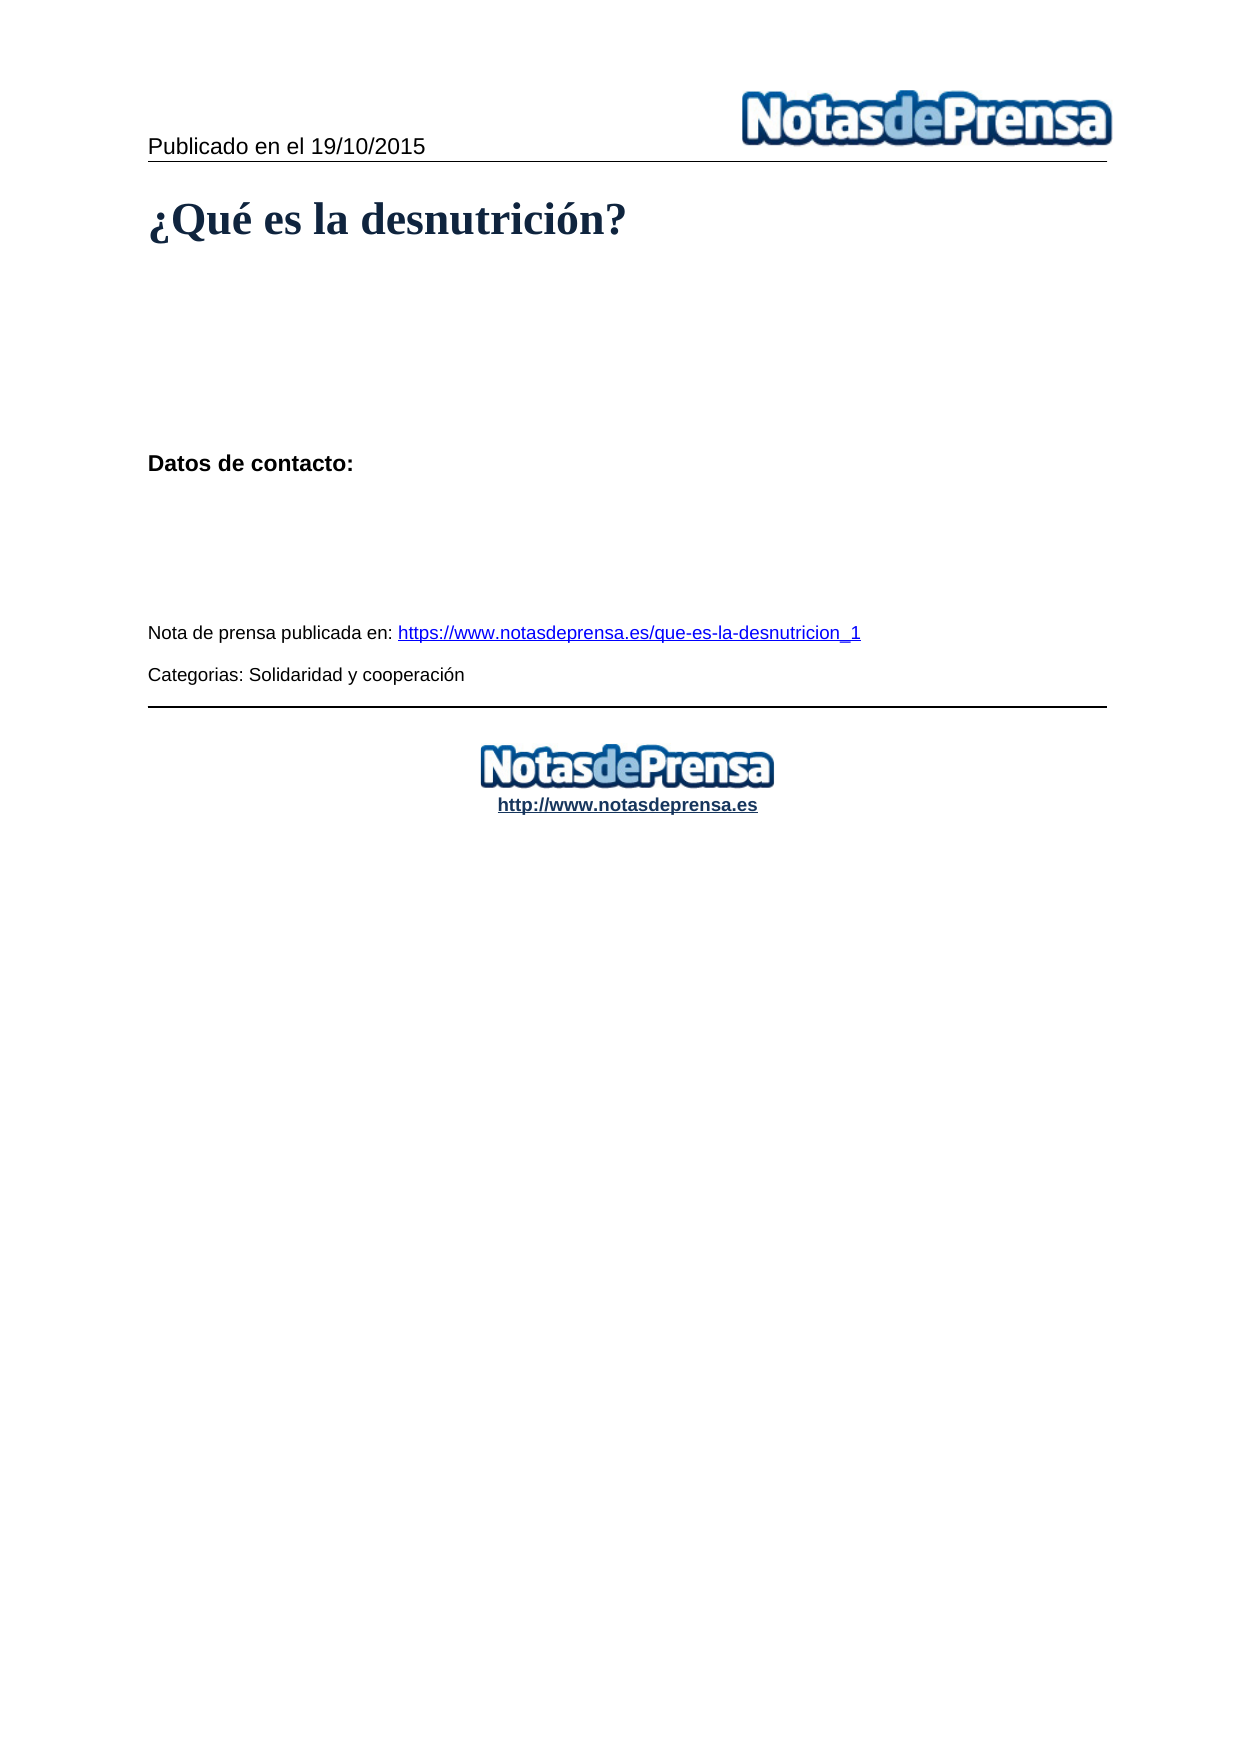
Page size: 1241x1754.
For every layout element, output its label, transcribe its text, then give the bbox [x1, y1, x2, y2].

text http://www.notasdeprensa.es [148, 793, 1107, 815]
text Publicado en el 19/10/2015 [148, 133, 1107, 161]
text Datos de contacto: [148, 450, 1107, 476]
picture [742, 90, 1113, 148]
subtitle ¿Qué es la desnutrición? [148, 192, 1107, 244]
text Categorias: Solidaridad y cooperación [148, 664, 1107, 686]
picture [480, 743, 775, 790]
text Nota de prensa publicada en: https://www.notasdeprensa.es/que-es-la-desnutricion_1 [148, 622, 1107, 643]
